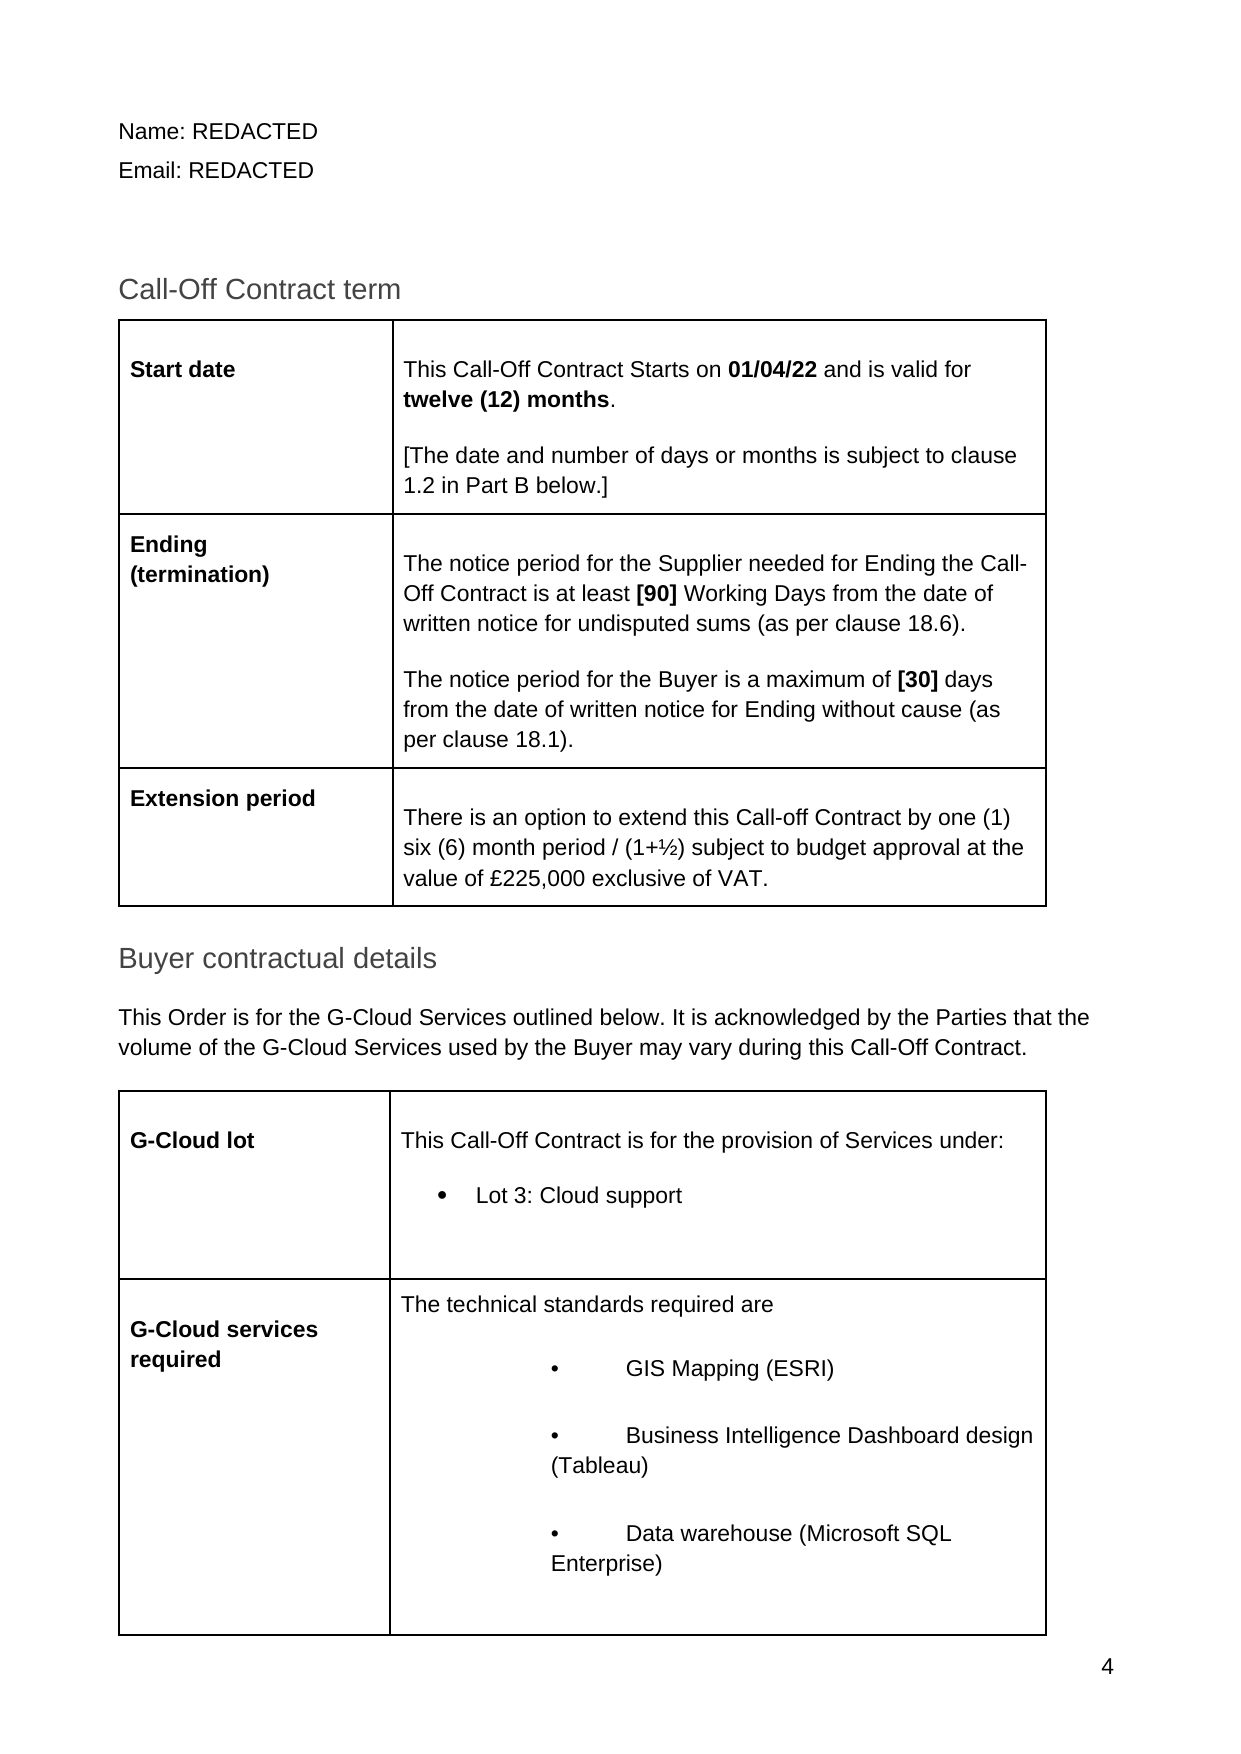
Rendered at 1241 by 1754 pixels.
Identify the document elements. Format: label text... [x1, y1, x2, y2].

table_header G-Cloud lot [120, 1092, 389, 1278]
table_cell The notice period for the Supplier needed for Ending the Call-Off Contract is at least [90] Working Days from the date of written notice for undisputed sums (as per clause 18.6). The notice period for the Buyer is a maximum of [30] days from the date of written notice for Ending without cause (as per clause 18.1). [394, 515, 1045, 767]
table_header This Call-Off Contract is for the provision of Services under: Lot 3: Cloud support [391, 1092, 1045, 1278]
table_cell Extension period [120, 769, 392, 905]
subtitle Call-Off Contract term [118, 272, 1122, 305]
table_cell There is an option to extend this Call-off Contract by one (1) six (6) month period / (1+½) subject to budget approval at the value of £225,000 exclusive of VAT. [394, 769, 1045, 905]
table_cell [120, 1280, 389, 1634]
table_header Start date [120, 321, 392, 512]
table_header This Call-Off Contract Starts on 01/04/22 and is valid for twelve (12) months. [The date and number of days or months is subject to clause 1.2 in Part B below.] [394, 321, 1045, 512]
text Name: REDACTED [118, 118, 1122, 144]
subtitle Buyer contractual details [118, 941, 1122, 974]
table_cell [391, 1280, 1045, 1634]
text This Order is for the G-Cloud Services outlined below. It is acknowledged by the Parties that the volume of the G-Cloud Services used by the Buyer may vary during this Call-Off Contract. [118, 1004, 1122, 1061]
table_cell Ending (termination) [120, 515, 392, 767]
text Email: REDACTED [118, 157, 1122, 183]
